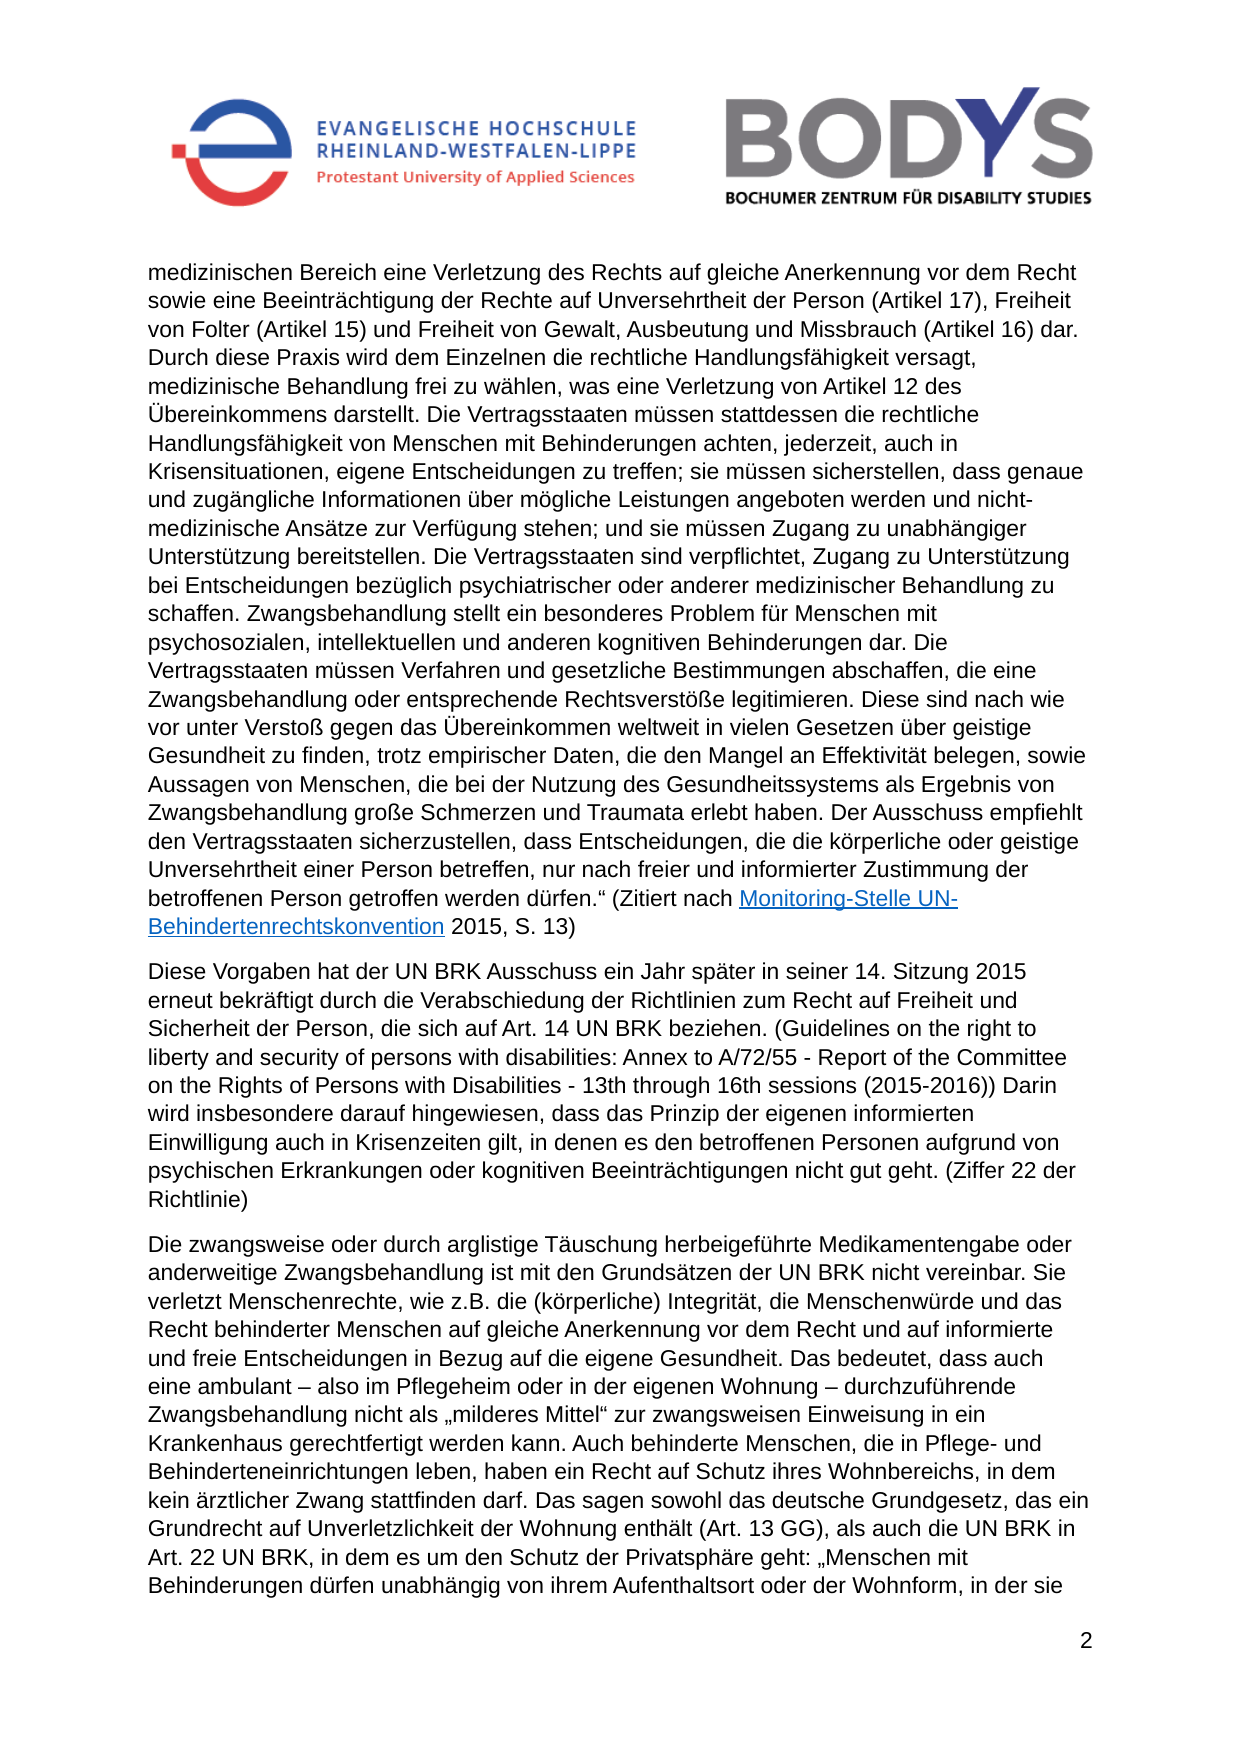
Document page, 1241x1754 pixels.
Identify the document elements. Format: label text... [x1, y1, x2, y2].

picture [147, 73, 1093, 233]
text Diese Vorgaben hat der UN BRK Ausschuss ein Jahr später in seiner 14. Sitzung 2015 erneut bekräftigt durch die Verabschiedung der Richtlinien zum Recht auf Freiheit und Sicherheit der Person, die sich auf Art. 14 UN BRK beziehen. (Guidelines on the right to liberty and security of persons with disabilities: Annex to A/72/55 - Report of the Committee on the Rights of Persons with Disabilities - 13th through 16th sessions (2015-2016)) Darin wird insbesondere darauf hingewiesen, dass das Prinzip der eigenen informierten Einwilligung auch in Krisenzeiten gilt, in denen es den betroffenen Personen aufgrund von psychischen Erkrankungen oder kognitiven Beeinträchtigungen nicht gut geht. (Ziffer 22 der Richtlinie) [148, 958, 1093, 1212]
